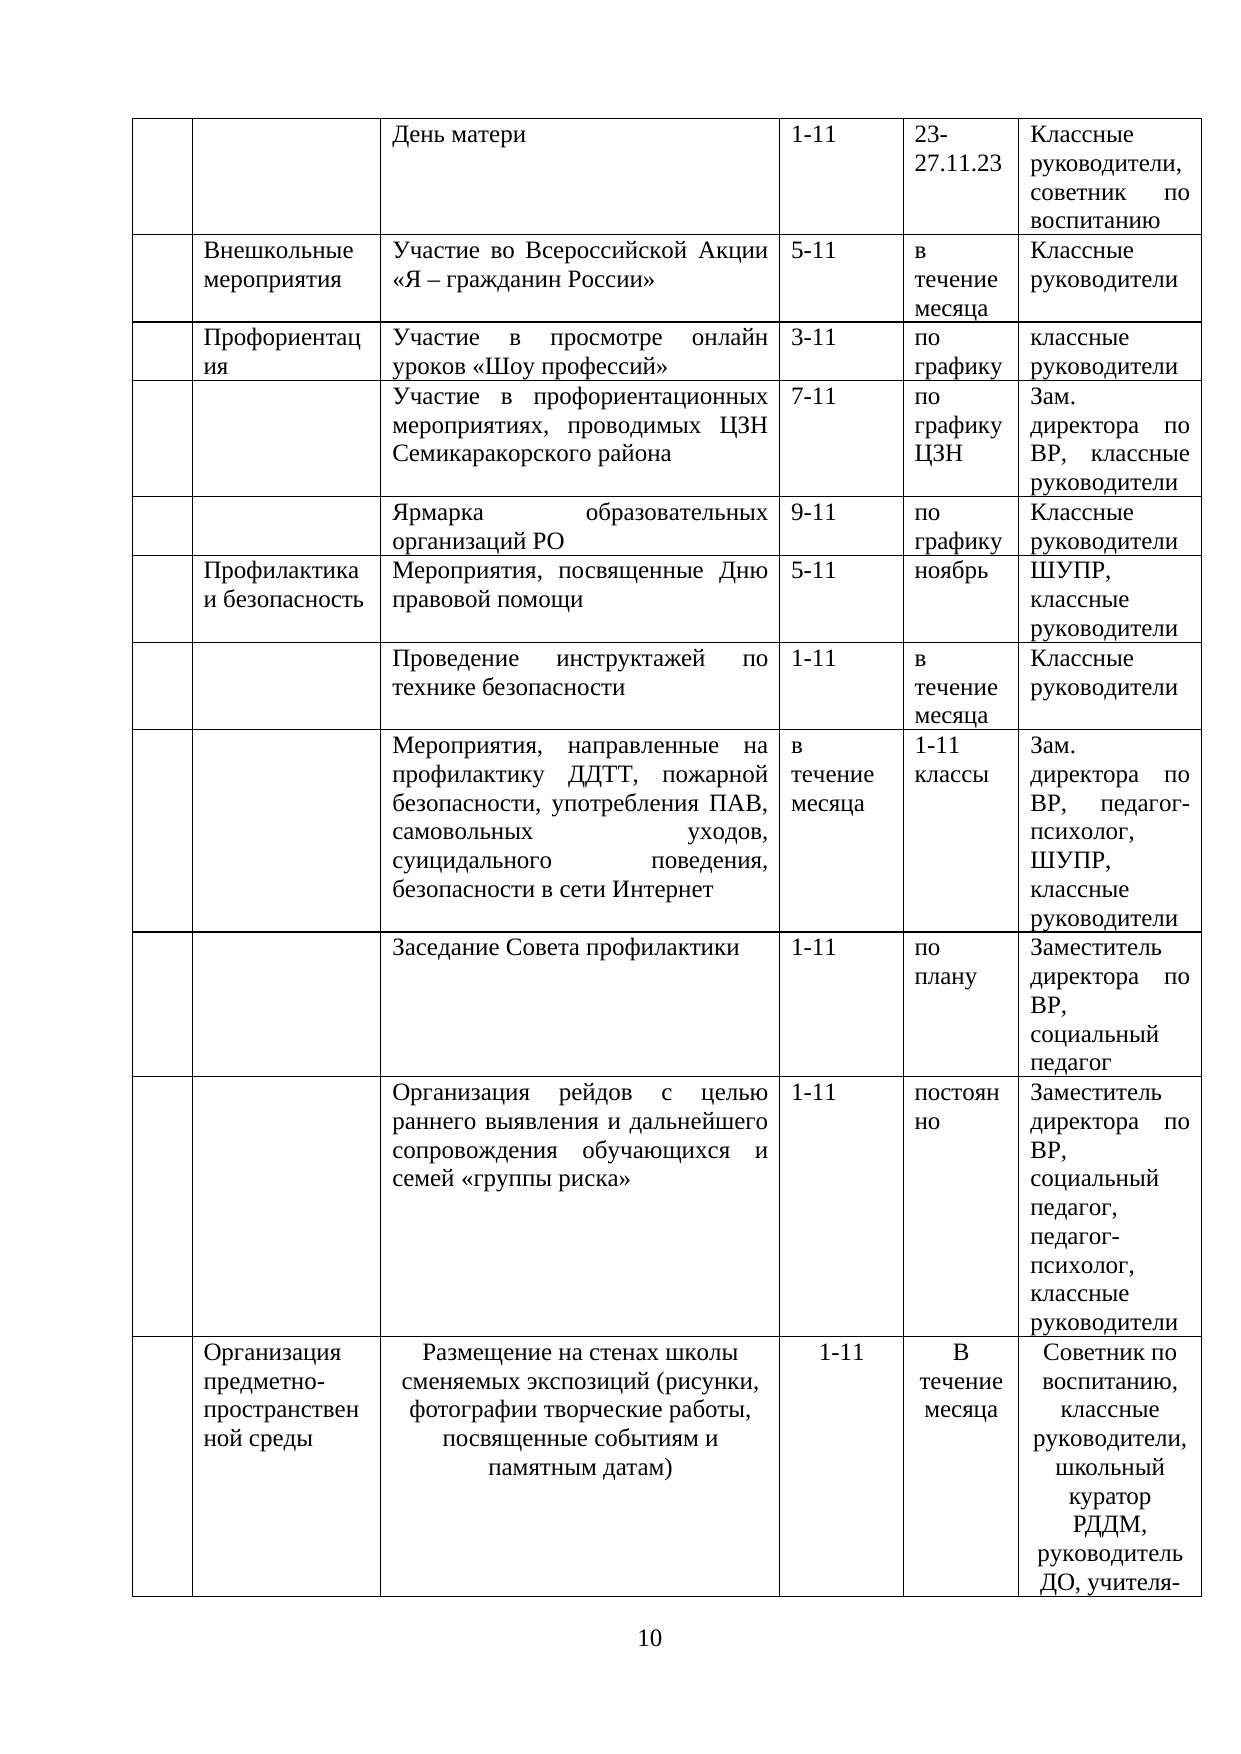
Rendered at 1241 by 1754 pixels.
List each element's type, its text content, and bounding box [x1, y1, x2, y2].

table_cell [193, 381, 380, 496]
table_cell 1-11 [780, 1077, 903, 1336]
table_cell [133, 556, 192, 642]
table_cell [193, 933, 380, 1076]
table_cell [133, 323, 192, 380]
table_cell по графику [904, 497, 1018, 554]
table_cell День матери [381, 119, 779, 234]
table_cell ШУПР, классные руководители [1019, 556, 1201, 642]
table_cell по графику [904, 323, 1018, 380]
table_cell Участие в профориентационных мероприятиях, проводимых ЦЗН Семикаракорского района [381, 381, 779, 496]
table_cell классные руководители [1019, 323, 1201, 380]
table_cell [133, 1337, 192, 1596]
table_cell Участие во Всероссийской Акции «Я – гражданин России» [381, 235, 779, 321]
table_cell Классные руководители [1019, 643, 1201, 729]
table_cell Классные руководители [1019, 497, 1201, 554]
table_cell 23-27.11.23 [904, 119, 1018, 234]
table_cell 1-11 классы [904, 730, 1018, 931]
table_cell Ярмарка образовательных организаций РО [381, 497, 779, 554]
table_cell Профилактика и безопасность [193, 556, 380, 642]
table_cell 5-11 [780, 235, 903, 321]
table_cell [133, 730, 192, 931]
table_cell Заместитель директора по ВР, социальный педагог, педагог-психолог, классные руководители [1019, 1077, 1201, 1336]
table_cell Внешкольные мероприятия [193, 235, 380, 321]
table_cell Проведение инструктажей по технике безопасности [381, 643, 779, 729]
table_cell 1-11 [780, 1337, 903, 1596]
table_cell Зам. директора по ВР, классные руководители [1019, 381, 1201, 496]
table_cell Профориентация [193, 323, 380, 380]
table_cell 9-11 [780, 497, 903, 554]
table_cell Организация рейдов с целью раннего выявления и дальнейшего сопровождения обучающихся и семей «группы риска» [381, 1077, 779, 1336]
table_cell 3-11 [780, 323, 903, 380]
table_cell Заседание Совета профилактики [381, 933, 779, 1076]
table_cell Заместитель директора по ВР, социальный педагог [1019, 933, 1201, 1076]
table_cell Мероприятия, направленные на профилактику ДДТТ, пожарной безопасности, употребления ПАВ, самовольных уходов, суицидального поведения, безопасности в сети Интернет [381, 730, 779, 931]
table_cell [133, 643, 192, 729]
table_cell [133, 933, 192, 1076]
table_cell [193, 730, 380, 931]
table_cell Участие в просмотре онлайн уроков «Шоу профессий» [381, 323, 779, 380]
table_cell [193, 1337, 380, 1596]
table_cell В течение месяца [904, 1337, 1018, 1596]
table_cell [193, 643, 380, 729]
table_cell 7-11 [780, 381, 903, 496]
table_cell [193, 119, 380, 234]
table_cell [1019, 1337, 1201, 1596]
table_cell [381, 1337, 779, 1596]
table_cell по плану [904, 933, 1018, 1076]
table_cell [193, 1077, 380, 1336]
table_cell [133, 381, 192, 496]
table_cell по графику ЦЗН [904, 381, 1018, 496]
table_cell 5-11 [780, 556, 903, 642]
table_cell [193, 497, 380, 554]
table_cell в течение месяца [904, 643, 1018, 729]
table_cell [133, 235, 192, 321]
table_cell Зам. директора по ВР, педагог-психолог, ШУПР, классные руководители [1019, 730, 1201, 931]
table_cell 1-11 [780, 119, 903, 234]
table_cell [133, 497, 192, 554]
table_cell в течение месяца [780, 730, 903, 931]
table_cell Классные руководители, советник по воспитанию [1019, 119, 1201, 234]
table_cell 1-11 [780, 933, 903, 1076]
table_cell [133, 119, 192, 234]
table_cell Классные руководители [1019, 235, 1201, 321]
table_cell постоянно [904, 1077, 1018, 1336]
table_cell в течение месяца [904, 235, 1018, 321]
table_cell Мероприятия, посвященные Дню правовой помощи [381, 556, 779, 642]
table_cell ноябрь [904, 556, 1018, 642]
table_cell 1-11 [780, 643, 903, 729]
table_cell [133, 1077, 192, 1336]
